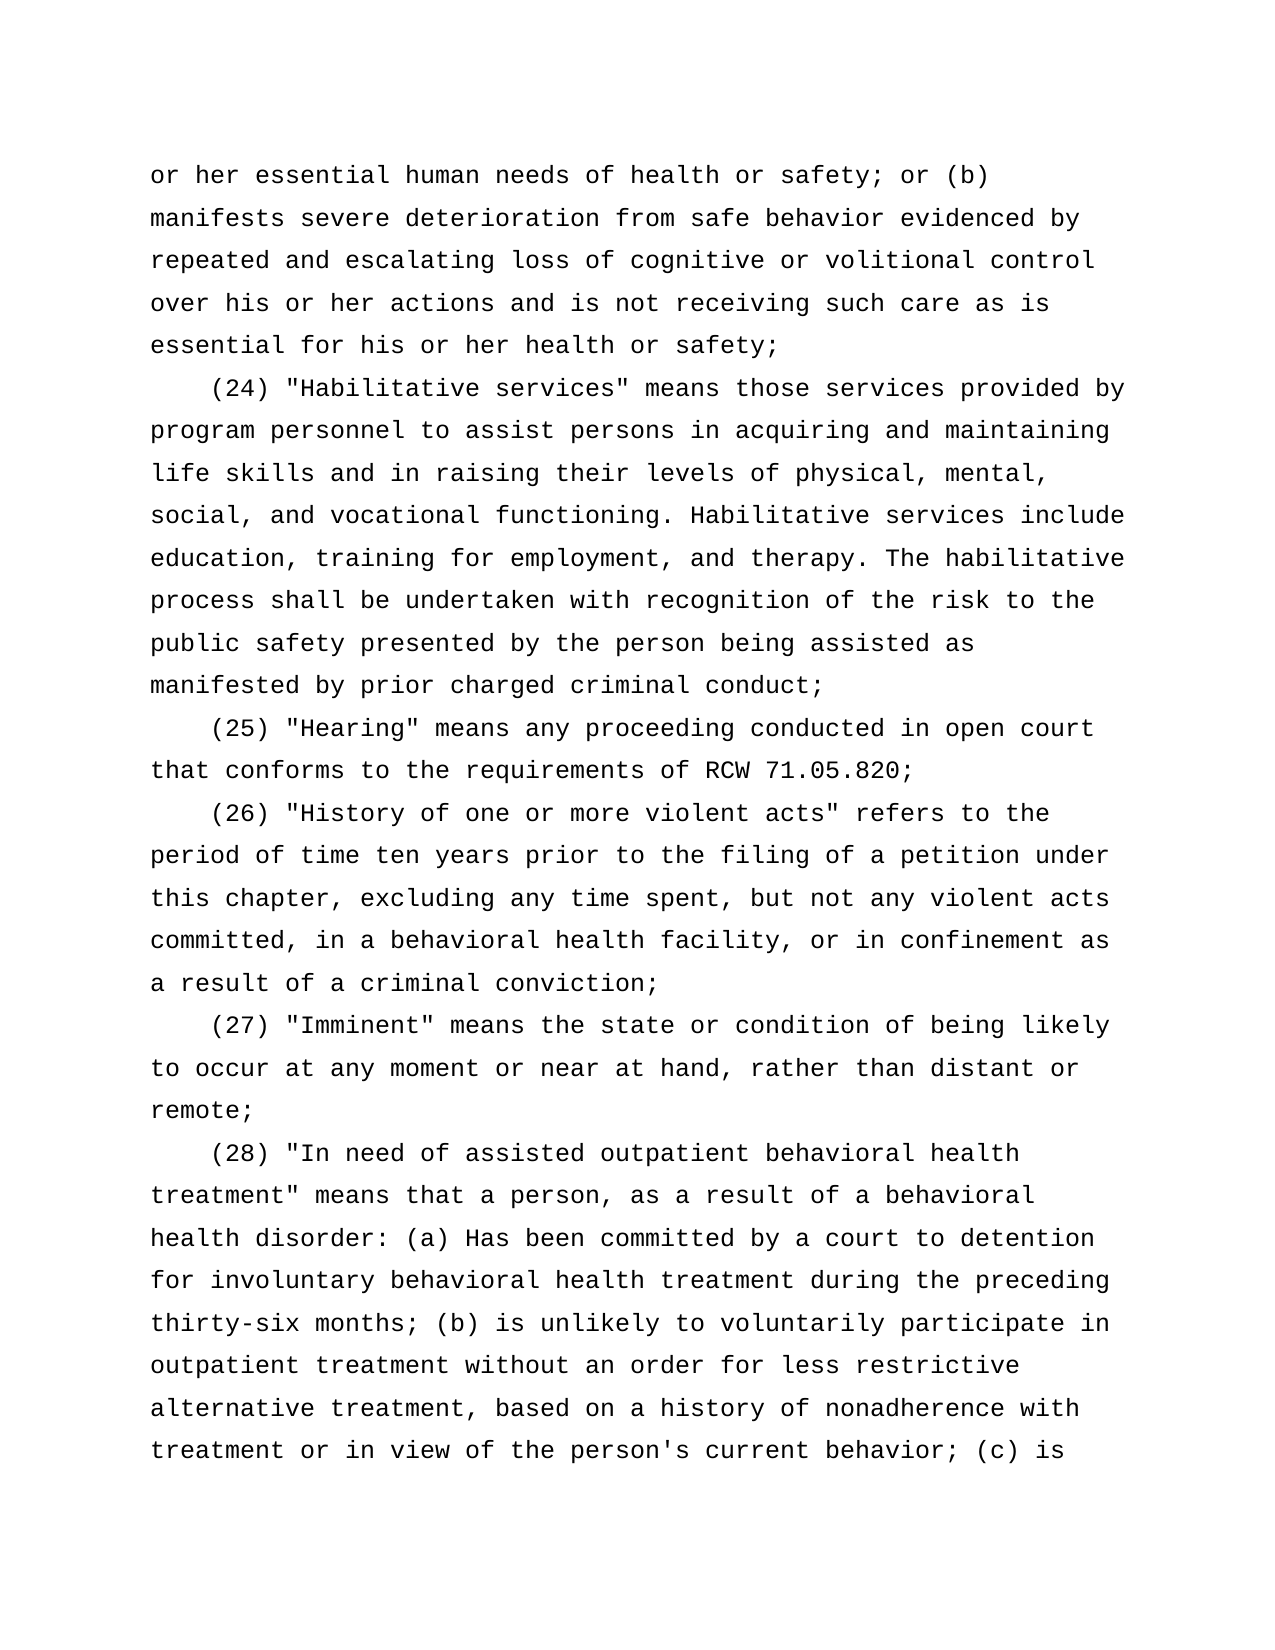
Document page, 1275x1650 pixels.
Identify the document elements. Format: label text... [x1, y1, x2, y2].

text (25) "Hearing" means any proceeding conducted in open court that conforms to the requirements of RCW 71.05.820; [150, 702, 1125, 787]
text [150, 1127, 1125, 1467]
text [150, 150, 1125, 362]
text (26) "History of one or more violent acts" refers to the period of time ten years prior to the filing of a petition under this chapter, excluding any time spent, but not any violent acts committed, in a behavioral health facility, or in confinement as a result of a criminal conviction; [150, 787, 1125, 1000]
text (27) "Imminent" means the state or condition of being likely to occur at any moment or near at hand, rather than distant or remote; [150, 1000, 1125, 1127]
text (24) "Habilitative services" means those services provided by program personnel to assist persons in acquiring and maintaining life skills and in raising their levels of physical, mental, social, and vocational functioning. Habilitative services include education, training for employment, and therapy. The habilitative process shall be undertaken with recognition of the risk to the public safety presented by the person being assisted as manifested by prior charged criminal conduct; [150, 362, 1125, 702]
